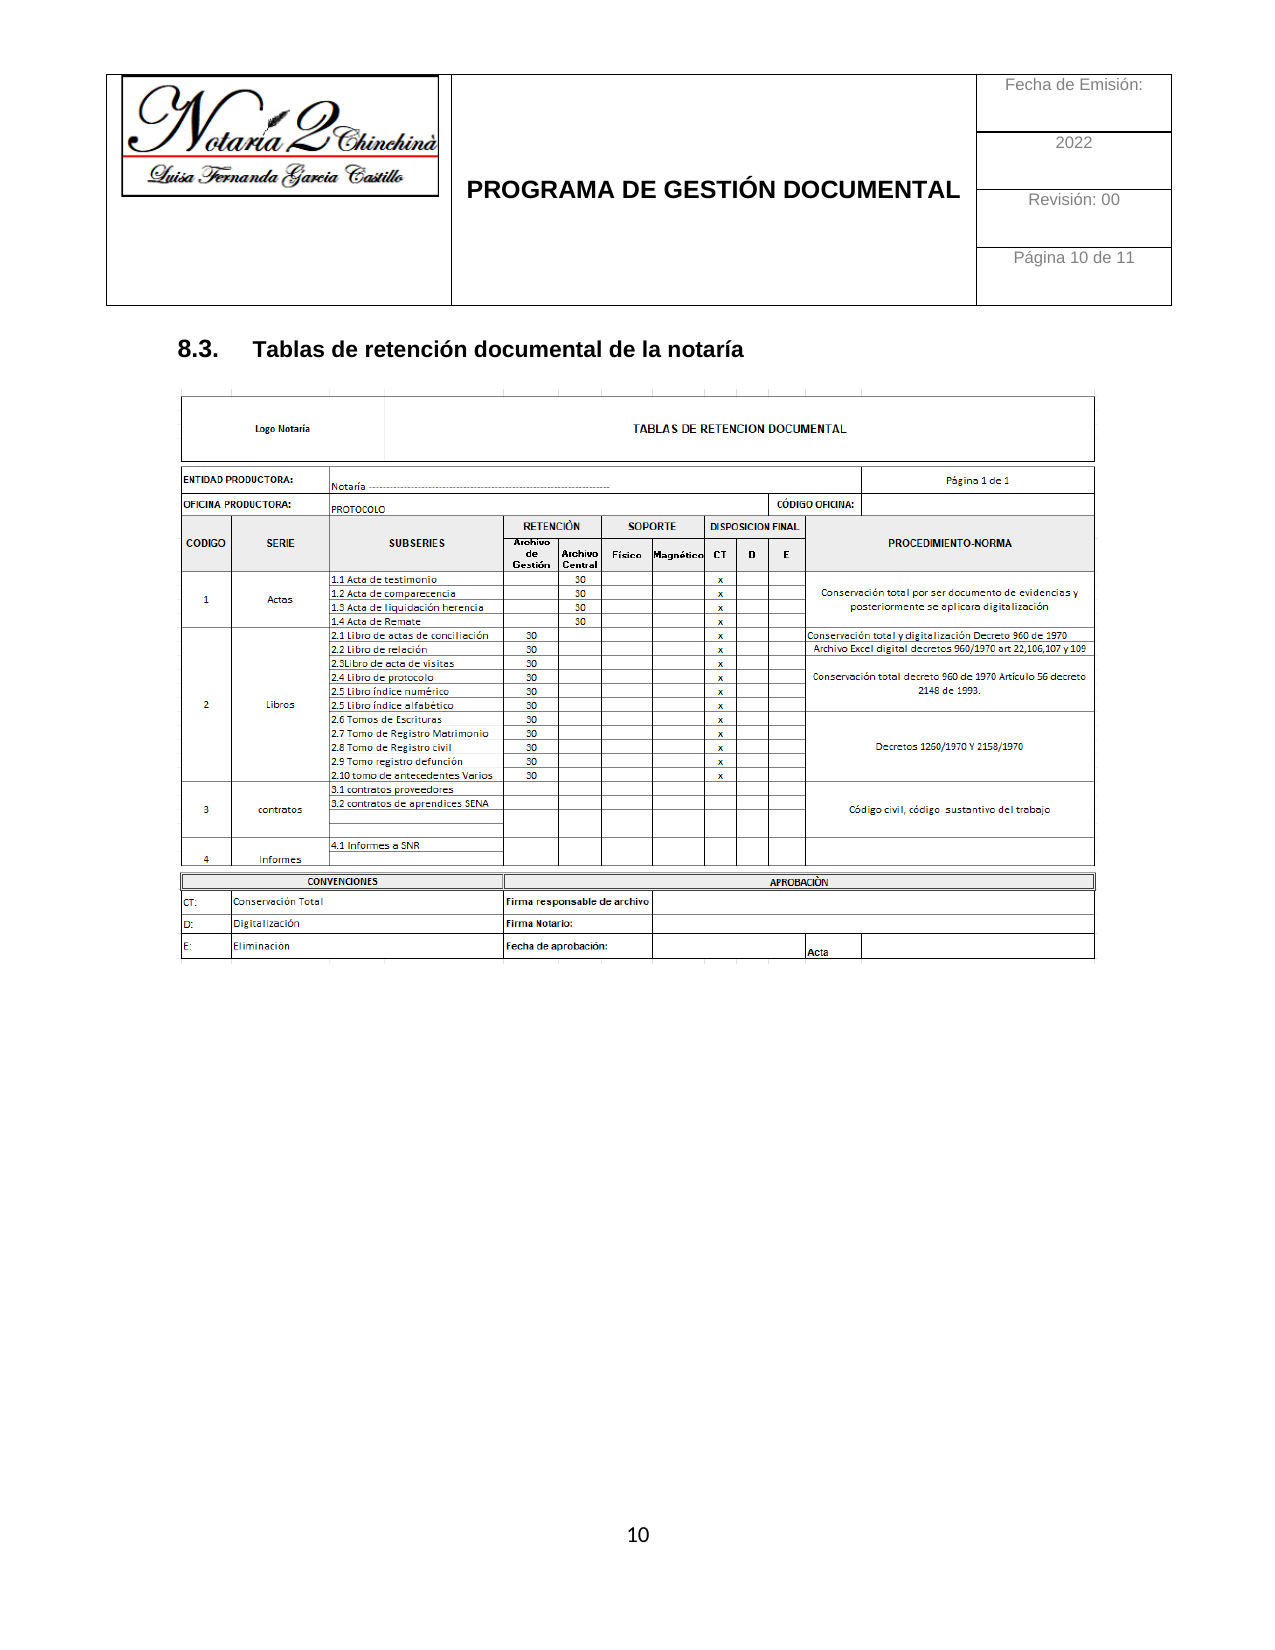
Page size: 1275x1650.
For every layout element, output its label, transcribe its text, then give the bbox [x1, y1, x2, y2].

picture [120, 73, 439, 196]
subtitle Tablas de retención documental de la notaría [177, 334, 1098, 362]
picture [177, 389, 1098, 964]
